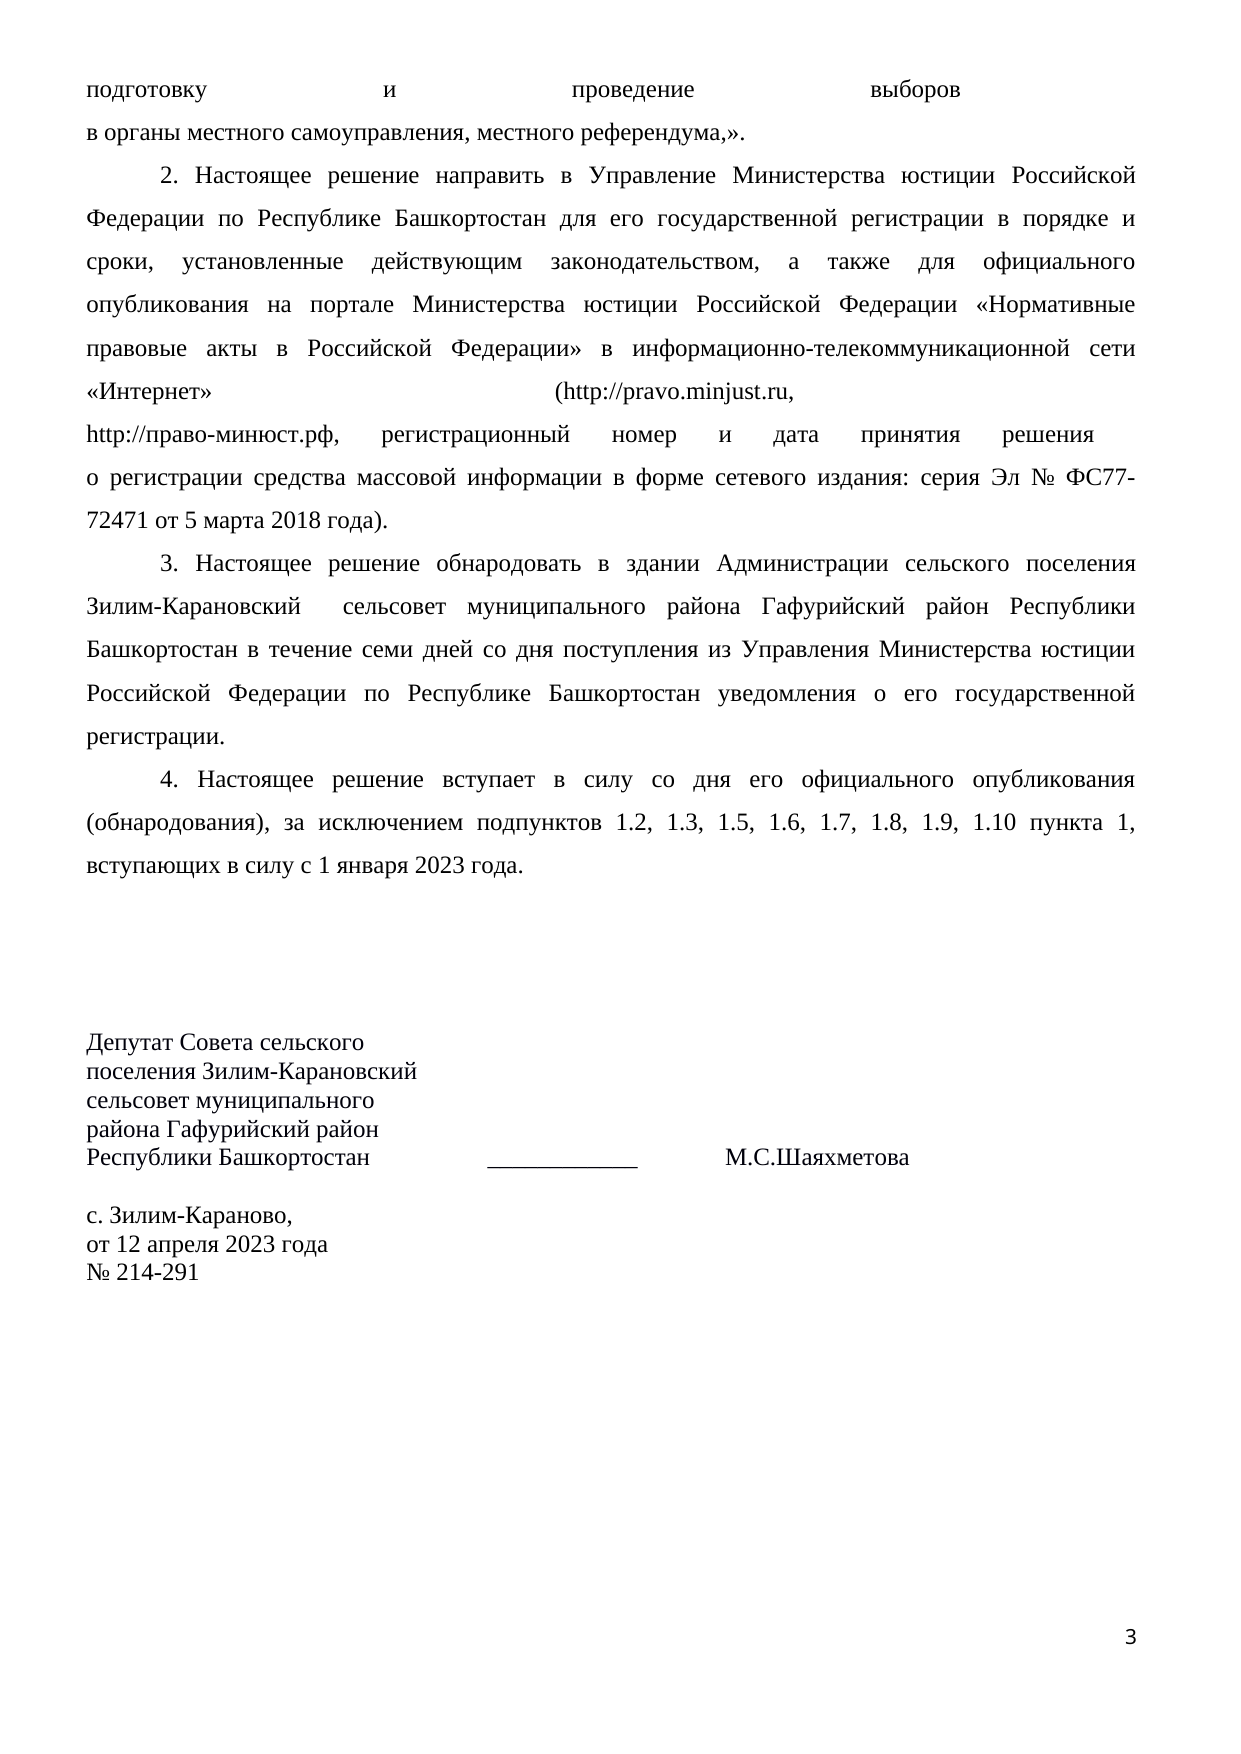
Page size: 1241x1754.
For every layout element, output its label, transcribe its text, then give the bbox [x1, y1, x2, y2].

text района Гафурийский район [86, 1114, 1137, 1142]
text с. Зилим-Караново, [86, 1200, 1137, 1229]
text 3. Настоящее решение обнародовать в здании Администрации сельского поселения Зилим-Карановский сельсовет муниципального района Гафурийский район Республики Башкортостан в течение семи дней со дня поступления из Управления Министерства юстиции Российской Федерации по Республике Башкортостан уведомления о его государственной регистрации. [86, 548, 1137, 749]
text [86, 74, 1137, 146]
text Республики Башкортостан ____________ М.С.Шаяхметова [86, 1142, 1137, 1171]
text № 214-291 [86, 1257, 1137, 1286]
text сельсовет муниципального [86, 1085, 1137, 1114]
text Депутат Совета сельского [86, 1027, 1137, 1056]
text 4. Настоящее решение вступает в силу со дня его официального опубликования (обнародования), за исключением подпунктов 1.2, 1.3, 1.5, 1.6, 1.7, 1.8, 1.9, 1.10 пункта 1, вступающих в силу с 1 января 2023 года. [86, 764, 1137, 879]
text поселения Зилим-Карановский [86, 1056, 1137, 1085]
text от 12 апреля 2023 года [86, 1229, 1137, 1257]
text 2. Настоящее решение направить в Управление Министерства юстиции Российской Федерации по Республике Башкортостан для его государственной регистрации в порядке и сроки, установленные действующим законодательством, а также для официального опубликования на портале Министерства юстиции Российской Федерации «Нормативные правовые акты в Российской Федерации» в информационно-телекоммуникационной сети «Интернет» (http://pravo.minjust.ru, http://право-минюст.рф, регистрационный номер и дата принятия решения о регистрации средства массовой информации в форме сетевого издания: серия Эл № ФС77-72471 от 5 марта 2018 года). [86, 160, 1137, 534]
